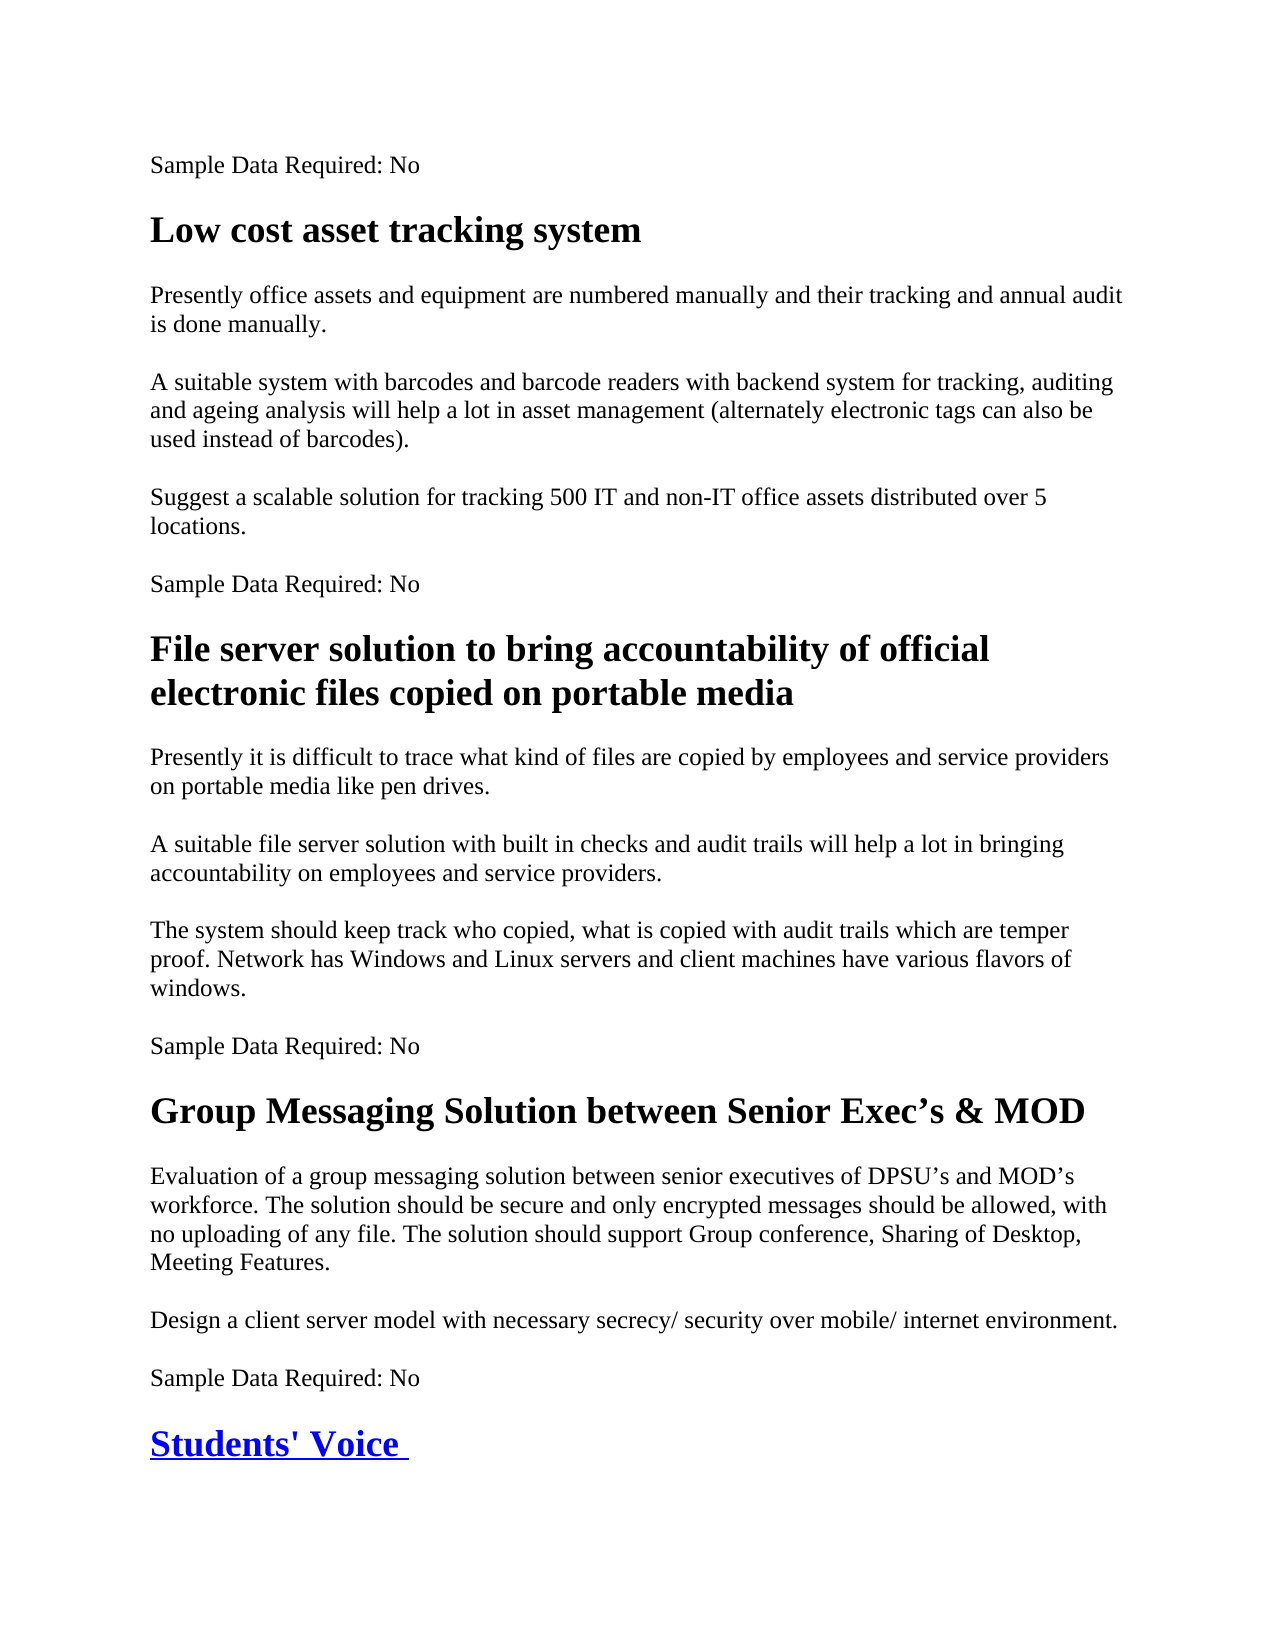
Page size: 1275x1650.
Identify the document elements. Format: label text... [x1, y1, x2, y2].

text Evaluation of a group messaging solution between senior executives of DPSU’s and MOD’s workforce. The solution should be secure and only encrypted messages should be allowed, with no uploading of any file. The solution should support Group conference, Sharing of Desktop, Meeting Features. [150, 1161, 1125, 1276]
text Suggest a scalable solution for tracking 500 IT and non-IT office assets distributed over 5 locations. [150, 482, 1125, 540]
text Students' Voice [150, 1421, 1125, 1464]
text Sample Data Required: No [150, 150, 1125, 179]
text A suitable system with barcodes and barcode readers with backend system for tracking, auditing and ageing analysis will help a lot in asset management (alternately electronic tags can also be used instead of barcodes). [150, 367, 1125, 453]
text Low cost asset tracking system [150, 208, 1125, 251]
text Presently office assets and equipment are numbered manually and their tracking and annual audit is done manually. [150, 280, 1125, 338]
subtitle Group Messaging Solution between Senior Exec’s & MOD [150, 1089, 1125, 1132]
text File server solution to bring accountability of official electronic files copied on portable media [150, 627, 1125, 713]
text Sample Data Required: No [150, 569, 1125, 598]
text The system should keep track who copied, what is copied with audit trails which are temper proof. Network has Windows and Linux servers and client machines have various flavors of windows. [150, 916, 1125, 1002]
text Sample Data Required: No [150, 1363, 1125, 1392]
text A suitable file server solution with built in checks and audit trails will help a lot in bringing accountability on employees and service providers. [150, 829, 1125, 886]
text Design a client server model with necessary secrecy/ security over mobile/ internet environment. [150, 1305, 1125, 1334]
text Sample Data Required: No [150, 1031, 1125, 1060]
text Presently it is difficult to trace what kind of files are copied by employees and service providers on portable media like pen drives. [150, 742, 1125, 800]
